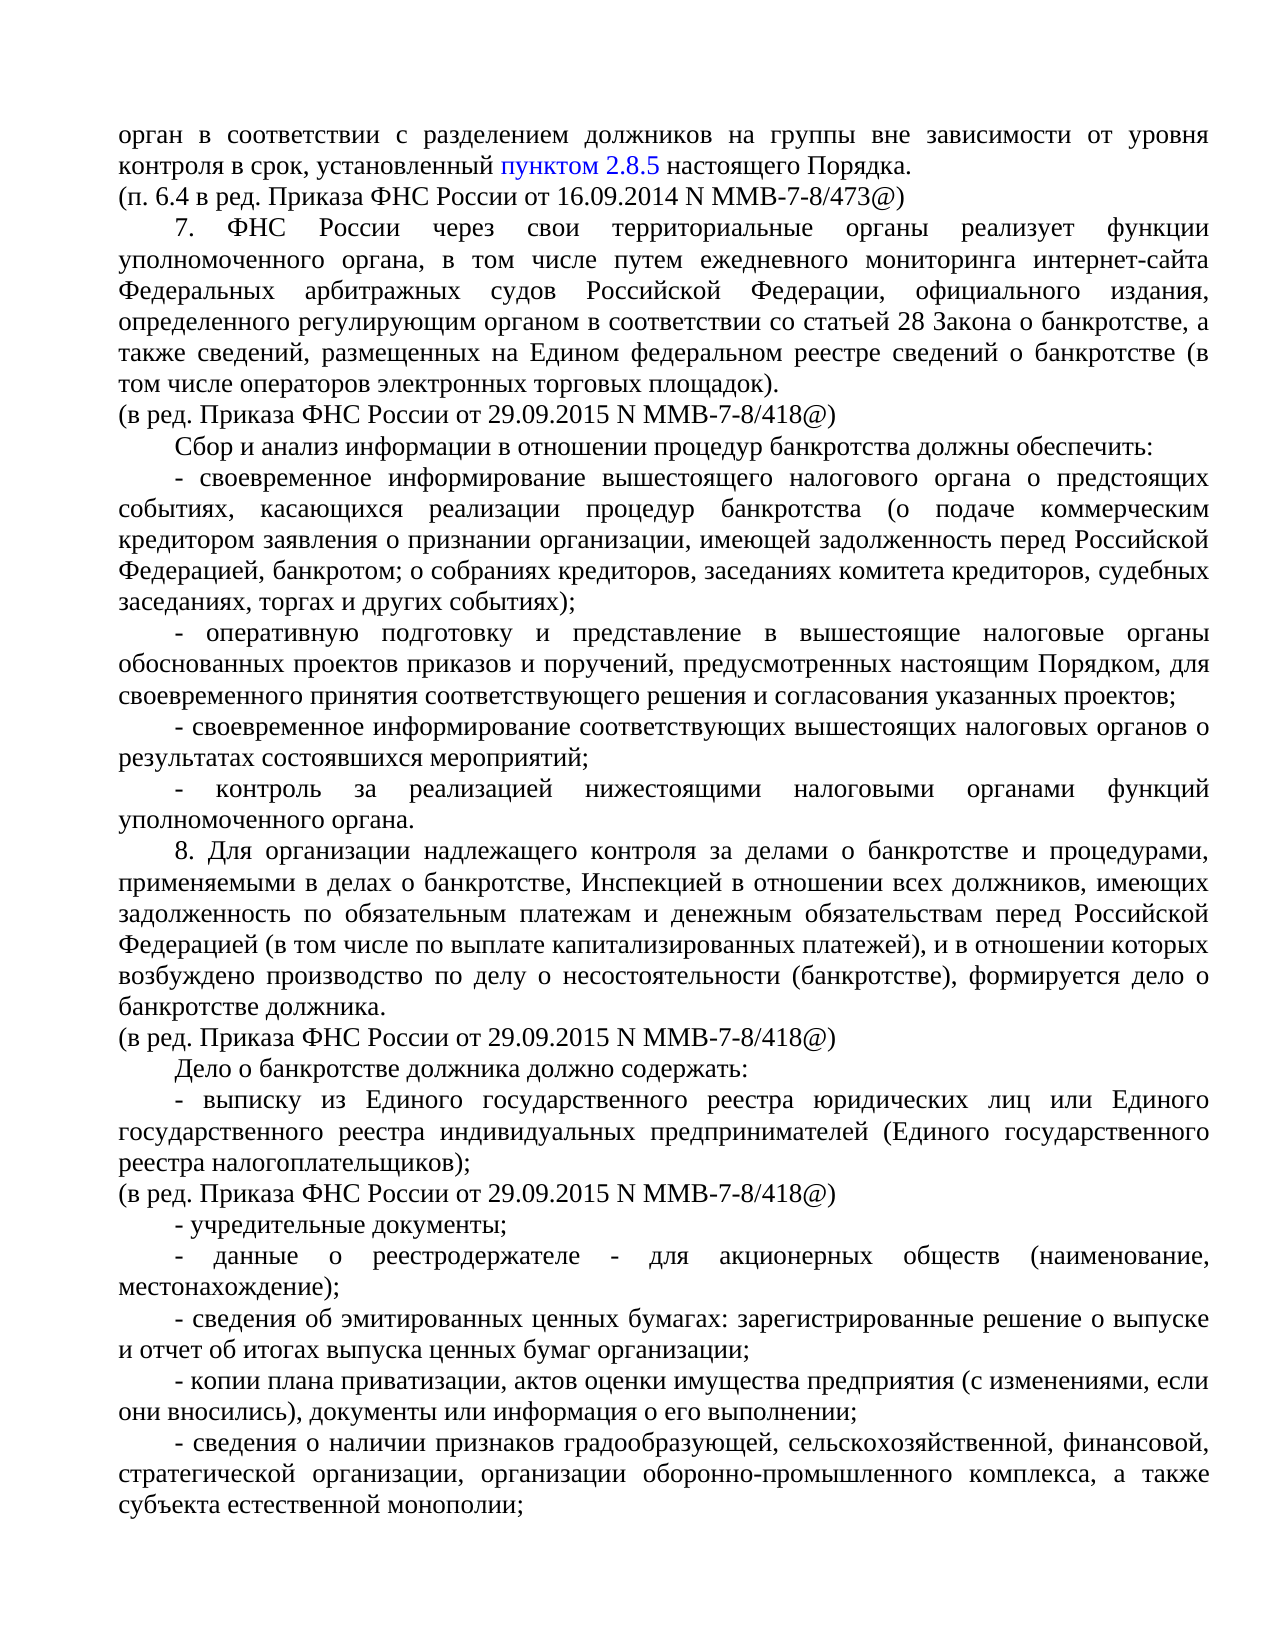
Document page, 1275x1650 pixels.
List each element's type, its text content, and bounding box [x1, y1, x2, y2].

text Сбор и анализ информации в отношении процедур банкротства должны обеспечить: [118, 429, 1211, 461]
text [118, 118, 1211, 180]
text (в ред. Приказа ФНС России от 29.09.2015 N ММВ-7-8/418@) [118, 398, 1211, 429]
text (п. 6.4 в ред. Приказа ФНС России от 16.09.2014 N ММВ-7-8/473@) [118, 180, 1211, 212]
text - данные о реестродержателе - для акционерных обществ (наименование, местонахождение); [118, 1239, 1211, 1302]
text - учредительные документы; [118, 1208, 1211, 1239]
text Дело о банкротстве должника должно содержать: [118, 1052, 1211, 1084]
text - своевременное информирование вышестоящего налогового органа о предстоящих событиях, касающихся реализации процедур банкротства (о подаче коммерческим кредитором заявления о признании организации, имеющей задолженность перед Российской Федерацией, банкротом; о собраниях кредиторов, заседаниях комитета кредиторов, судебных заседаниях, торгах и других событиях); [118, 461, 1211, 616]
text - выписку из Единого государственного реестра юридических лиц или Единого государственного реестра индивидуальных предпринимателей (Единого государственного реестра налогоплательщиков); [118, 1084, 1211, 1177]
text - оперативную подготовку и представление в вышестоящие налоговые органы обоснованных проектов приказов и поручений, предусмотренных настоящим Порядком, для своевременного принятия соответствующего решения и согласования указанных проектов; [118, 616, 1211, 710]
text (в ред. Приказа ФНС России от 29.09.2015 N ММВ-7-8/418@) [118, 1021, 1211, 1052]
text 8. Для организации надлежащего контроля за делами о банкротстве и процедурами, применяемыми в делах о банкротстве, Инспекцией в отношении всех должников, имеющих задолженность по обязательным платежам и денежным обязательствам перед Российской Федерацией (в том числе по выплате капитализированных платежей), и в отношении которых возбуждено производство по делу о несостоятельности (банкротстве), формируется дело о банкротстве должника. [118, 834, 1211, 1021]
text - сведения об эмитированных ценных бумагах: зарегистрированные решение о выпуске и отчет об итогах выпуска ценных бумаг организации; [118, 1302, 1211, 1364]
text (в ред. Приказа ФНС России от 29.09.2015 N ММВ-7-8/418@) [118, 1177, 1211, 1208]
text - сведения о наличии признаков градообразующей, сельскохозяйственной, финансовой, стратегической организации, организации оборонно-промышленного комплекса, а также субъекта естественной монополии; [118, 1426, 1211, 1520]
text - контроль за реализацией нижестоящими налоговыми органами функций уполномоченного органа. [118, 772, 1211, 834]
text - копии плана приватизации, актов оценки имущества предприятия (с изменениями, если они вносились), документы или информация о его выполнении; [118, 1364, 1211, 1426]
text - своевременное информирование соответствующих вышестоящих налоговых органов о результатах состоявшихся мероприятий; [118, 710, 1211, 772]
text 7. ФНС России через свои территориальные органы реализует функции уполномоченного органа, в том числе путем ежедневного мониторинга интернет-сайта Федеральных арбитражных судов Российской Федерации, официального издания, определенного регулирующим органом в соответствии со статьей 28 Закона о банкротстве, а также сведений, размещенных на Едином федеральном реестре сведений о банкротстве (в том числе операторов электронных торговых площадок). [118, 212, 1211, 398]
